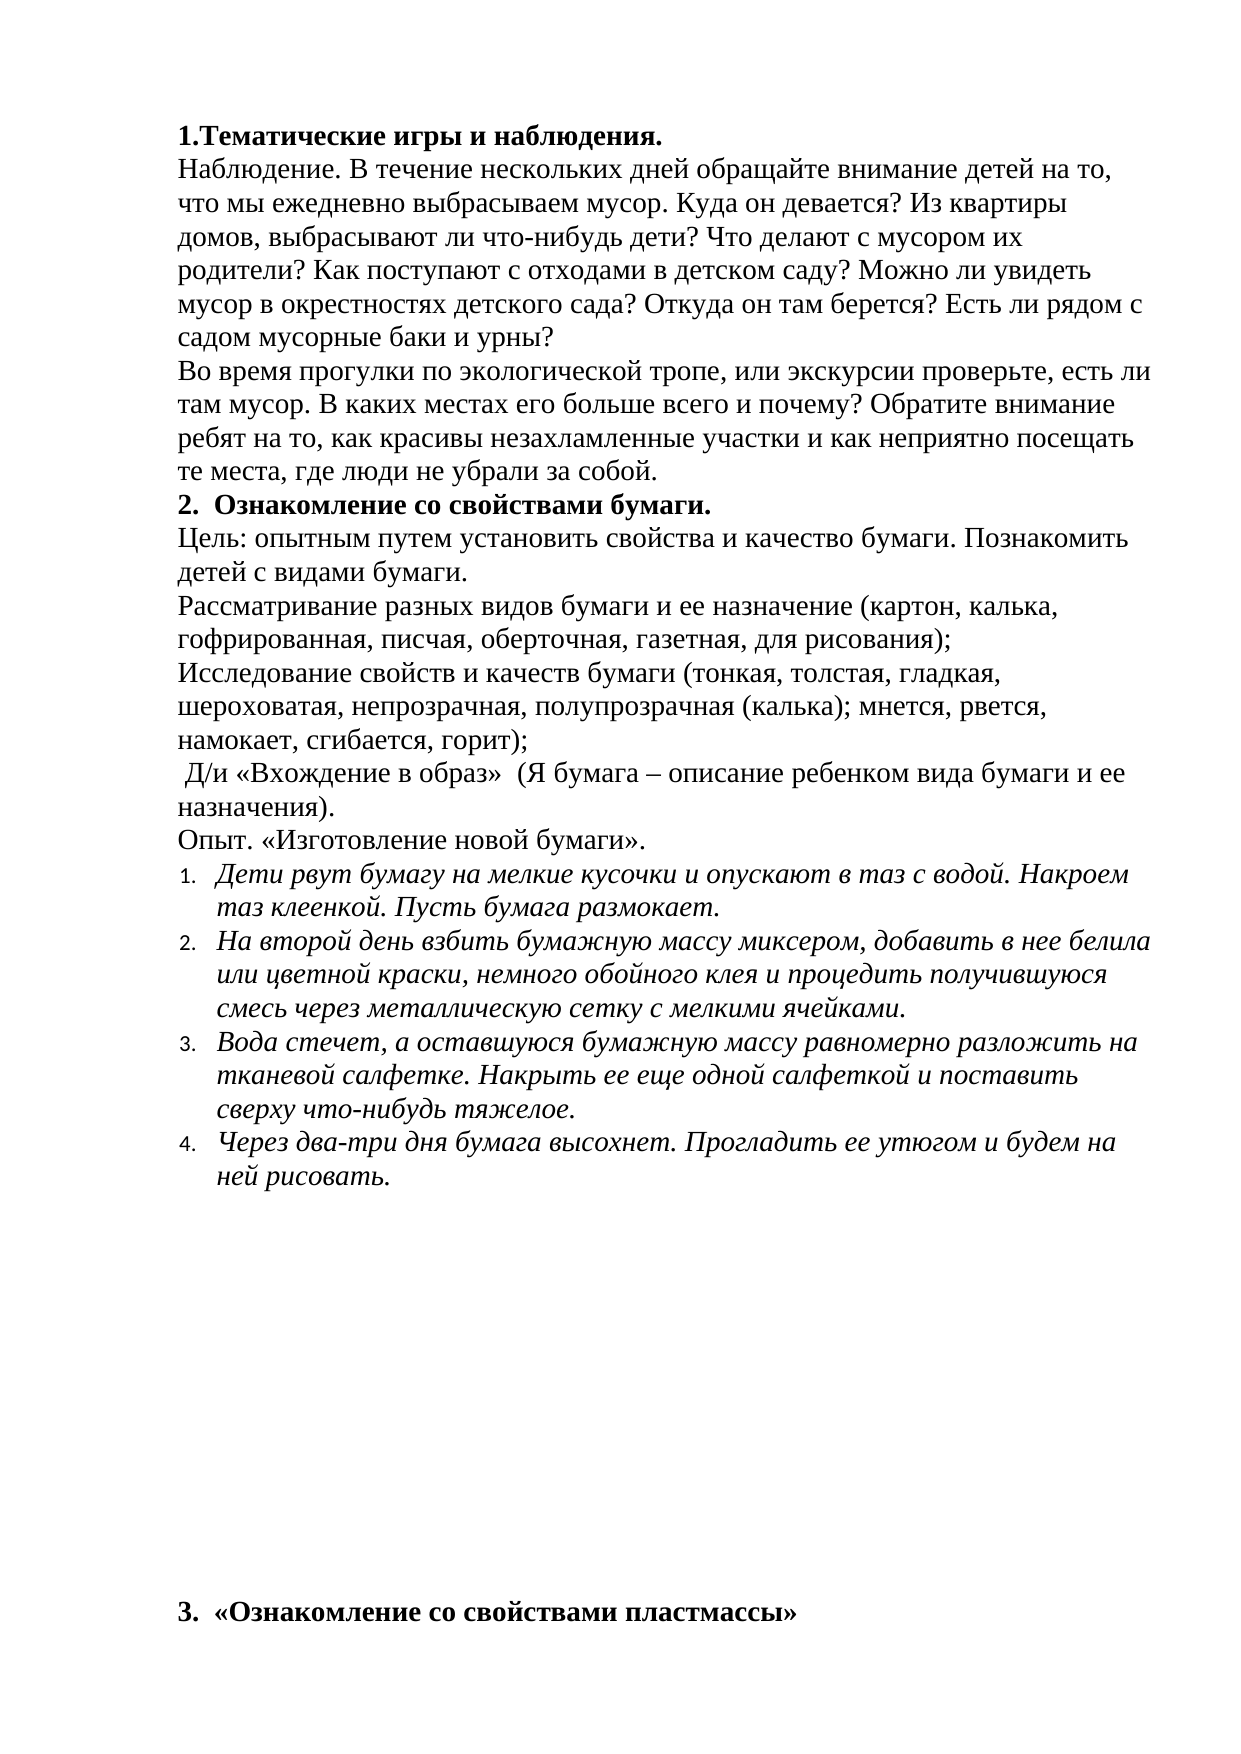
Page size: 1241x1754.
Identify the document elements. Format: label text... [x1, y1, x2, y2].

list Вода стечет, а оставшуюся бумажную массу равномерно разложить на тканевой салфетке. Накрыть ее еще одной салфеткой и поставить сверху что-нибудь тяжелое. [179, 1024, 1152, 1124]
text 2. Ознакомление со свойствами бумаги. [177, 487, 1152, 521]
text Во время прогулки по экологической тропе, или экскурсии проверьте, есть ли там мусор. В каких местах его больше всего и почему? Обратите внимание ребят на то, как красивы незахламленные участки и как неприятно посещать те места, где люди не убрали за собой. [177, 353, 1152, 487]
text 3. «Ознакомление со свойствами пластмассы» [177, 1594, 1152, 1627]
list Дети рвут бумагу на мелкие кусочки и опускают в таз с водой. Накроем таз клеенкой. Пусть бумага размокает. [179, 856, 1152, 923]
list На второй день взбить бумажную массу миксером, добавить в нее белила или цветной краски, немного обойного клея и процедить получившуюся смесь через металлическую сетку с мелкими ячейками. [179, 923, 1152, 1024]
list Через два-три дня бумага высохнет. Прогладить ее утюгом и будем на ней рисовать. [179, 1124, 1152, 1191]
text 1.Тематические игры и наблюдения. [177, 118, 1152, 152]
text Д/и «Вхождение в образ» (Я бумага – описание ребенком вида бумаги и ее назначения). [177, 755, 1152, 822]
text Цель: опытным путем установить свойства и качество бумаги. Познакомить детей с видами бумаги. [177, 521, 1152, 588]
text Рассматривание разных видов бумаги и ее назначение (картон, калька, гофрированная, писчая, оберточная, газетная, для рисования); [177, 588, 1152, 655]
text Опыт. «Изготовление новой бумаги». [177, 822, 1152, 856]
text Исследование свойств и качеств бумаги (тонкая, толстая, гладкая, шероховатая, непрозрачная, полупрозрачная (калька); мнется, рвется, намокает, сгибается, горит); [177, 655, 1152, 755]
text Наблюдение. В течение нескольких дней обращайте внимание детей на то, что мы ежедневно выбрасываем мусор. Куда он девается? Из квартиры домов, выбрасывают ли что-нибудь дети? Что делают с мусором их родители? Как поступают с отходами в детском саду? Можно ли увидеть мусор в окрестностях детского сада? Откуда он там берется? Есть ли рядом с садом мусорные баки и урны? [177, 152, 1152, 353]
